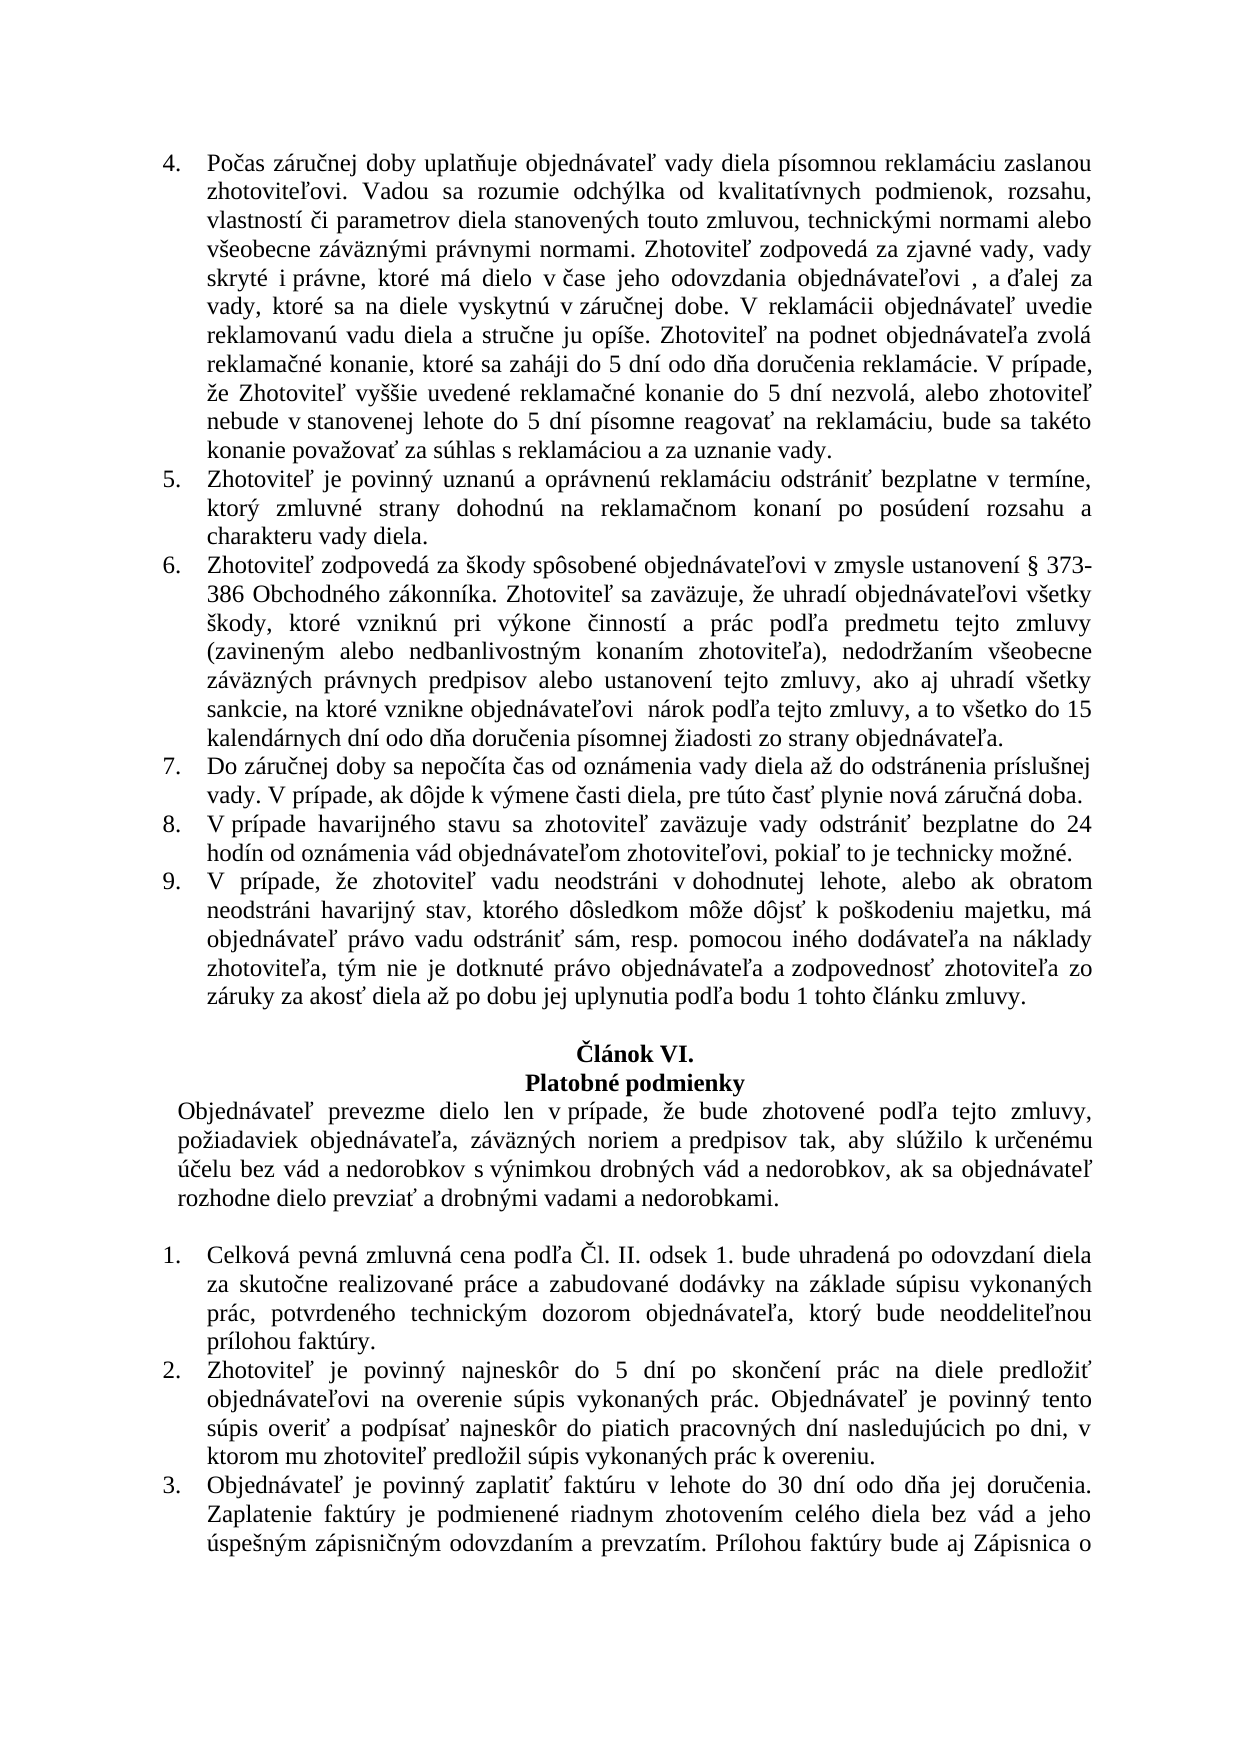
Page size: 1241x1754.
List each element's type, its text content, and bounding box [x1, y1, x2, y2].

list Do záručnej doby sa nepočíta čas od oznámenia vady diela až do odstránenia príslušnej vady. V prípade, ak dôjde k výmene časti diela, pre túto časť plynie nová záručná doba. [162, 751, 1093, 809]
list Celková pevná zmluvná cena podľa Čl. II. odsek 1. bude uhradená po odovzdaní diela za skutočne realizované práce a zabudované dodávky na základe súpisu vykonaných prác, potvrdeného technickým dozorom objednávateľa, ktorý bude neoddeliteľnou prílohou faktúry. [162, 1240, 1093, 1355]
list Zhotoviteľ je povinný uznanú a oprávnenú reklamáciu odstrániť bezplatne v termíne, ktorý zmluvné strany dohodnú na reklamačnom konaní po posúdení rozsahu a charakteru vady diela. [162, 464, 1093, 550]
list Zhotoviteľ zodpovedá za škody spôsobené objednávateľovi v zmysle ustanovení § 373-386 Obchodného zákonníka. Zhotoviteľ sa zaväzuje, že uhradí objednávateľovi všetky škody, ktoré vzniknú pri výkone činností a prác podľa predmetu tejto zmluvy (zavineným alebo nedbanlivostným konaním zhotoviteľa), nedodržaním všeobecne záväzných právnych predpisov alebo ustanovení tejto zmluvy, ako aj uhradí všetky sankcie, na ktoré vznikne objednávateľovi nárok podľa tejto zmluvy, a to všetko do 15 kalendárnych dní odo dňa doručenia písomnej žiadosti zo strany objednávateľa. [162, 550, 1093, 751]
list Počas záručnej doby uplatňuje objednávateľ vady diela písomnou reklamáciu zaslanou zhotoviteľovi. Vadou sa rozumie odchýlka od kvalitatívnych podmienok, rozsahu, vlastností či parametrov diela stanovených touto zmluvou, technickými normami alebo všeobecne záväznými právnymi normami. Zhotoviteľ zodpovedá za zjavné vady, vady skryté i právne, ktoré má dielo v čase jeho odovzdania objednávateľovi , a ďalej za vady, ktoré sa na diele vyskytnú v záručnej dobe. V reklamácii objednávateľ uvedie reklamovanú vadu diela a stručne ju opíše. Zhotoviteľ na podnet objednávateľa zvolá reklamačné konanie, ktoré sa zaháji do 5 dní odo dňa doručenia reklamácie. V prípade, že Zhotoviteľ vyššie uvedené reklamačné konanie do 5 dní nezvolá, alebo zhotoviteľ nebude v stanovenej lehote do 5 dní písomne reagovať na reklamáciu, bude sa takéto konanie považovať za súhlas s reklamáciou a za uznanie vady. [162, 148, 1093, 464]
text Platobné podmienky [177, 1068, 1093, 1096]
list V prípade havarijného stavu sa zhotoviteľ zaväzuje vady odstrániť bezplatne do 24 hodín od oznámenia vád objednávateľom zhotoviteľovi, pokiaľ to je technicky možné. [162, 809, 1093, 866]
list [162, 1470, 1093, 1556]
text Článok VI. [177, 1039, 1093, 1068]
text Objednávateľ prevezme dielo len v prípade, že bude zhotovené podľa tejto zmluvy, požiadaviek objednávateľa, záväzných noriem a predpisov tak, aby slúžilo k určenému účelu bez vád a nedorobkov s výnimkou drobných vád a nedorobkov, ak sa objednávateľ rozhodne dielo prevziať a drobnými vadami a nedorobkami. [177, 1096, 1093, 1211]
list V prípade, že zhotoviteľ vadu neodstráni v dohodnutej lehote, alebo ak obratom neodstráni havarijný stav, ktorého dôsledkom môže dôjsť k poškodeniu majetku, má objednávateľ právo vadu odstrániť sám, resp. pomocou iného dodávateľa na náklady zhotoviteľa, tým nie je dotknuté právo objednávateľa a zodpovednosť zhotoviteľa zo záruky za akosť diela až po dobu jej uplynutia podľa bodu 1 tohto článku zmluvy. [162, 866, 1093, 1010]
list Zhotoviteľ je povinný najneskôr do 5 dní po skončení prác na diele predložiť objednávateľovi na overenie súpis vykonaných prác. Objednávateľ je povinný tento súpis overiť a podpísať najneskôr do piatich pracovných dní nasledujúcich po dni, v ktorom mu zhotoviteľ predložil súpis vykonaných prác k overeniu. [162, 1355, 1093, 1470]
